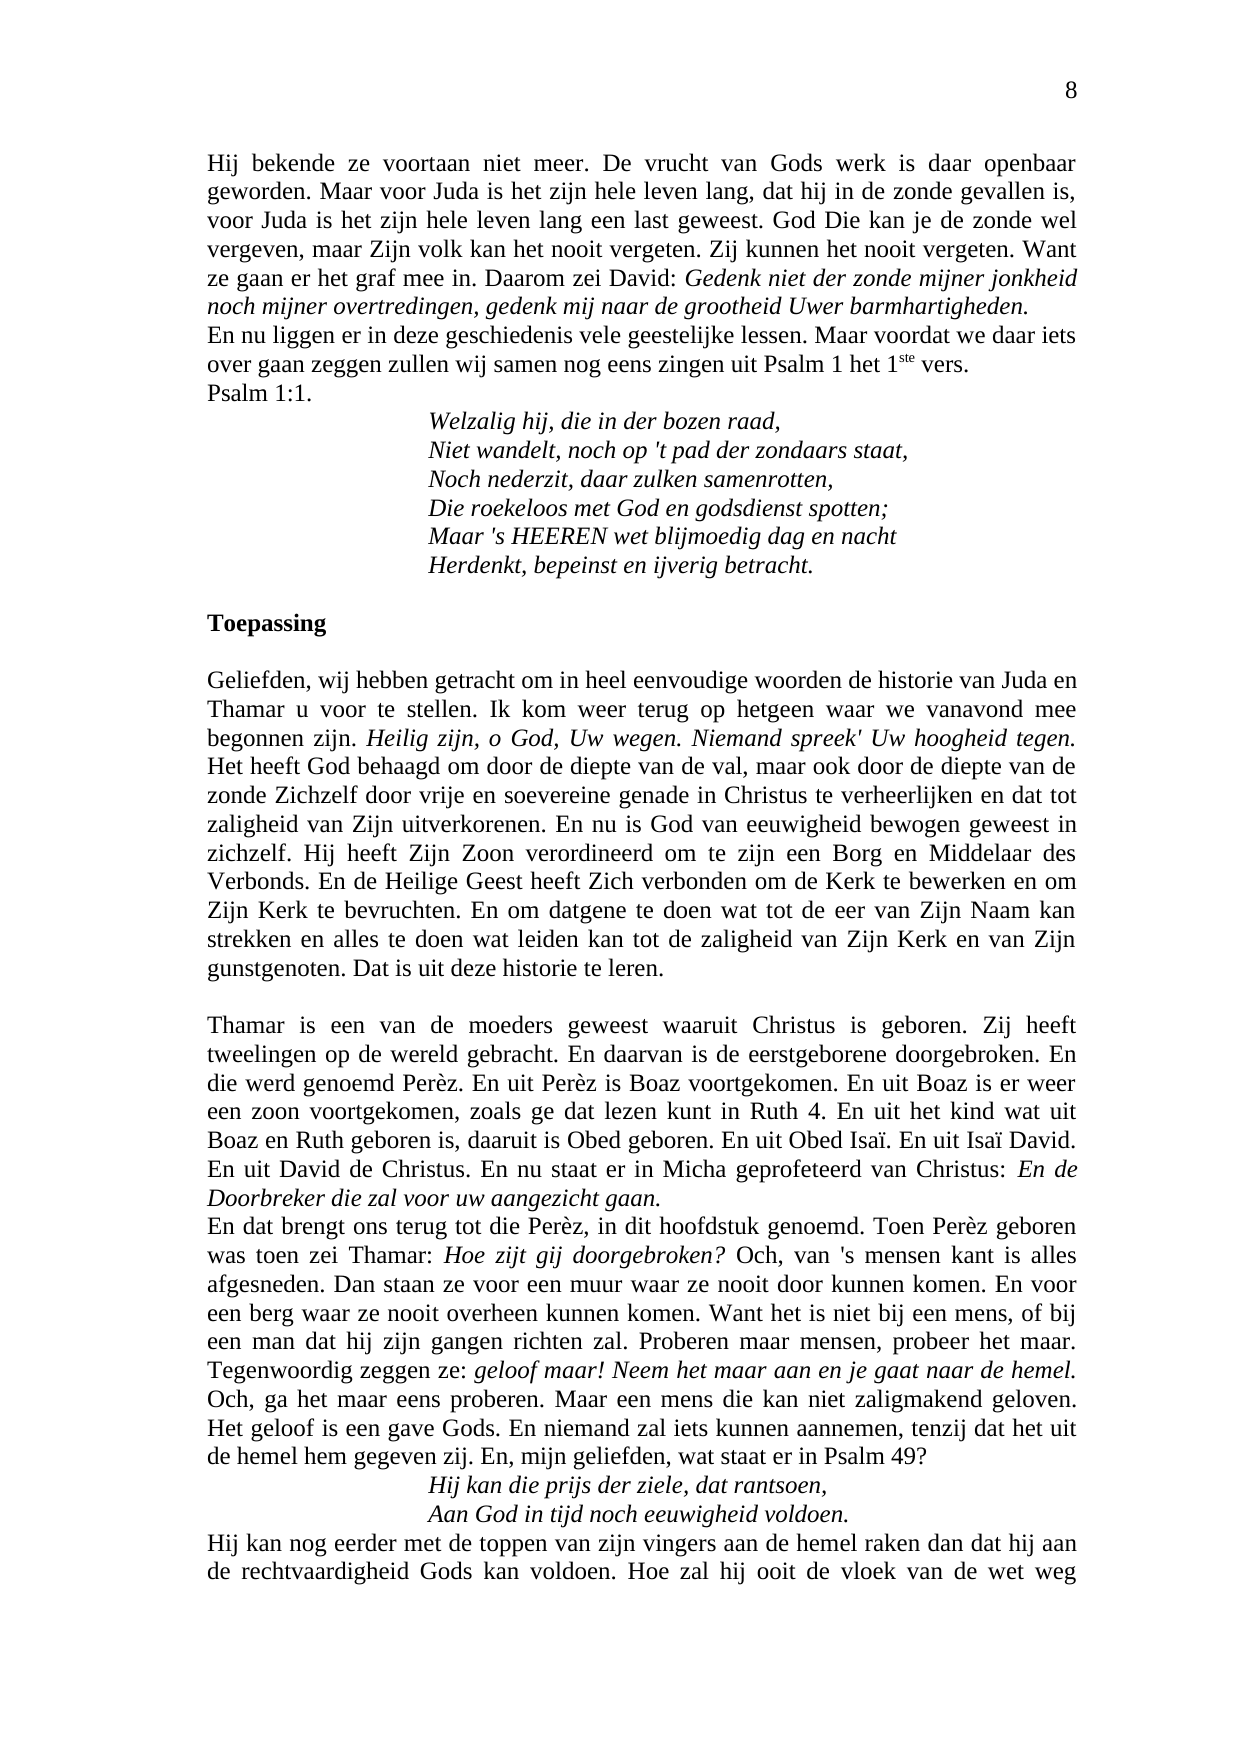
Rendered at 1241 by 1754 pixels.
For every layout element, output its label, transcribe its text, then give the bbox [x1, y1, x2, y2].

text Noch nederzit, daar zulken samenrotten, [428, 464, 1078, 493]
text Thamar is een van de moeders geweest waaruit Christus is geboren. Zij heeft tweelingen op de wereld gebracht. En daarvan is de eerstgeborene doorgebroken. En die werd genoemd Perèz. En uit Perèz is Boaz voortgekomen. En uit Boaz is er weer een zoon voortgekomen, zoals ge dat lezen kunt in Ruth 4. En uit het kind wat uit Boaz en Ruth geboren is, daaruit is Obed geboren. En uit Obed Isaï. En uit Isaï David. En uit David de Christus. En nu staat er in Micha geprofeteerd van Christus: En de Doorbreker die zal voor uw aangezicht gaan. [207, 1010, 1078, 1211]
text Maar 's HEEREN wet blijmoedig dag en nacht [428, 521, 1078, 550]
text En dat brengt ons terug tot die Perèz, in dit hoofdstuk genoemd. Toen Perèz geboren was toen zei Thamar: Hoe zijt gij doorgebroken? Och, van 's mensen kant is alles afgesneden. Dan staan ze voor een muur waar ze nooit door kunnen komen. En voor een berg waar ze nooit overheen kunnen komen. Want het is niet bij een mens, of bij een man dat hij zijn gangen richten zal. Proberen maar mensen, probeer het maar. Tegenwoordig zeggen ze: geloof maar! Neem het maar aan en je gaat naar de hemel. Och, ga het maar eens proberen. Maar een mens die kan niet zaligmakend geloven. Het geloof is een gave Gods. En niemand zal iets kunnen aannemen, tenzij dat het uit de hemel hem gegeven zij. En, mijn geliefden, wat staat er in Psalm 49? [207, 1211, 1078, 1470]
text Aan God in tijd noch eeuwigheid voldoen. [428, 1499, 1078, 1528]
text Niet wandelt, noch op 't pad der zondaars staat, [428, 435, 1078, 464]
text Herdenkt, bepeinst en ijverig betracht. [428, 550, 1078, 579]
text Geliefden, wij hebben getracht om in heel eenvoudige woorden de historie van Juda en Thamar u voor te stellen. Ik kom weer terug op hetgeen waar we vanavond mee begonnen zijn. Heilig zijn, o God, Uw wegen. Niemand spreek' Uw hoogheid tegen. Het heeft God behaagd om door de diepte van de val, maar ook door de diepte van de zonde Zichzelf door vrije en soevereine genade in Christus te verheerlijken en dat tot zaligheid van Zijn uitverkorenen. En nu is God van eeuwigheid bewogen geweest in zichzelf. Hij heeft Zijn Zoon verordineerd om te zijn een Borg en Middelaar des Verbonds. En de Heilige Geest heeft Zich verbonden om de Kerk te bewerken en om Zijn Kerk te bevruchten. En om datgene te doen wat tot de eer van Zijn Naam kan strekken en alles te doen wat leiden kan tot de zaligheid van Zijn Kerk en van Zijn gunstgenoten. Dat is uit deze historie te leren. [207, 665, 1078, 981]
text Hij kan die prijs der ziele, dat rantsoen, [428, 1470, 1078, 1499]
text Toepassing [207, 608, 1078, 636]
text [207, 1528, 1078, 1585]
text En nu liggen er in deze geschiedenis vele geestelijke lessen. Maar voordat we daar iets over gaan zeggen zullen wij samen nog eens zingen uit Psalm 1 het 1ste vers. [207, 320, 1078, 378]
text Welzalig hij, die in der bozen raad, [428, 406, 1078, 435]
text Hij bekende ze voortaan niet meer. De vrucht van Gods werk is daar openbaar geworden. Maar voor Juda is het zijn hele leven lang, dat hij in de zonde gevallen is, voor Juda is het zijn hele leven lang een last geweest. God Die kan je de zonde wel vergeven, maar Zijn volk kan het nooit vergeten. Zij kunnen het nooit vergeten. Want ze gaan er het graf mee in. Daarom zei David: Gedenk niet der zonde mijner jonkheid noch mijner overtredingen, gedenk mij naar de grootheid Uwer barmhartigheden. [207, 148, 1078, 320]
text Psalm 1:1. [207, 378, 1078, 406]
text Die roekeloos met God en godsdienst spotten; [428, 493, 1078, 521]
